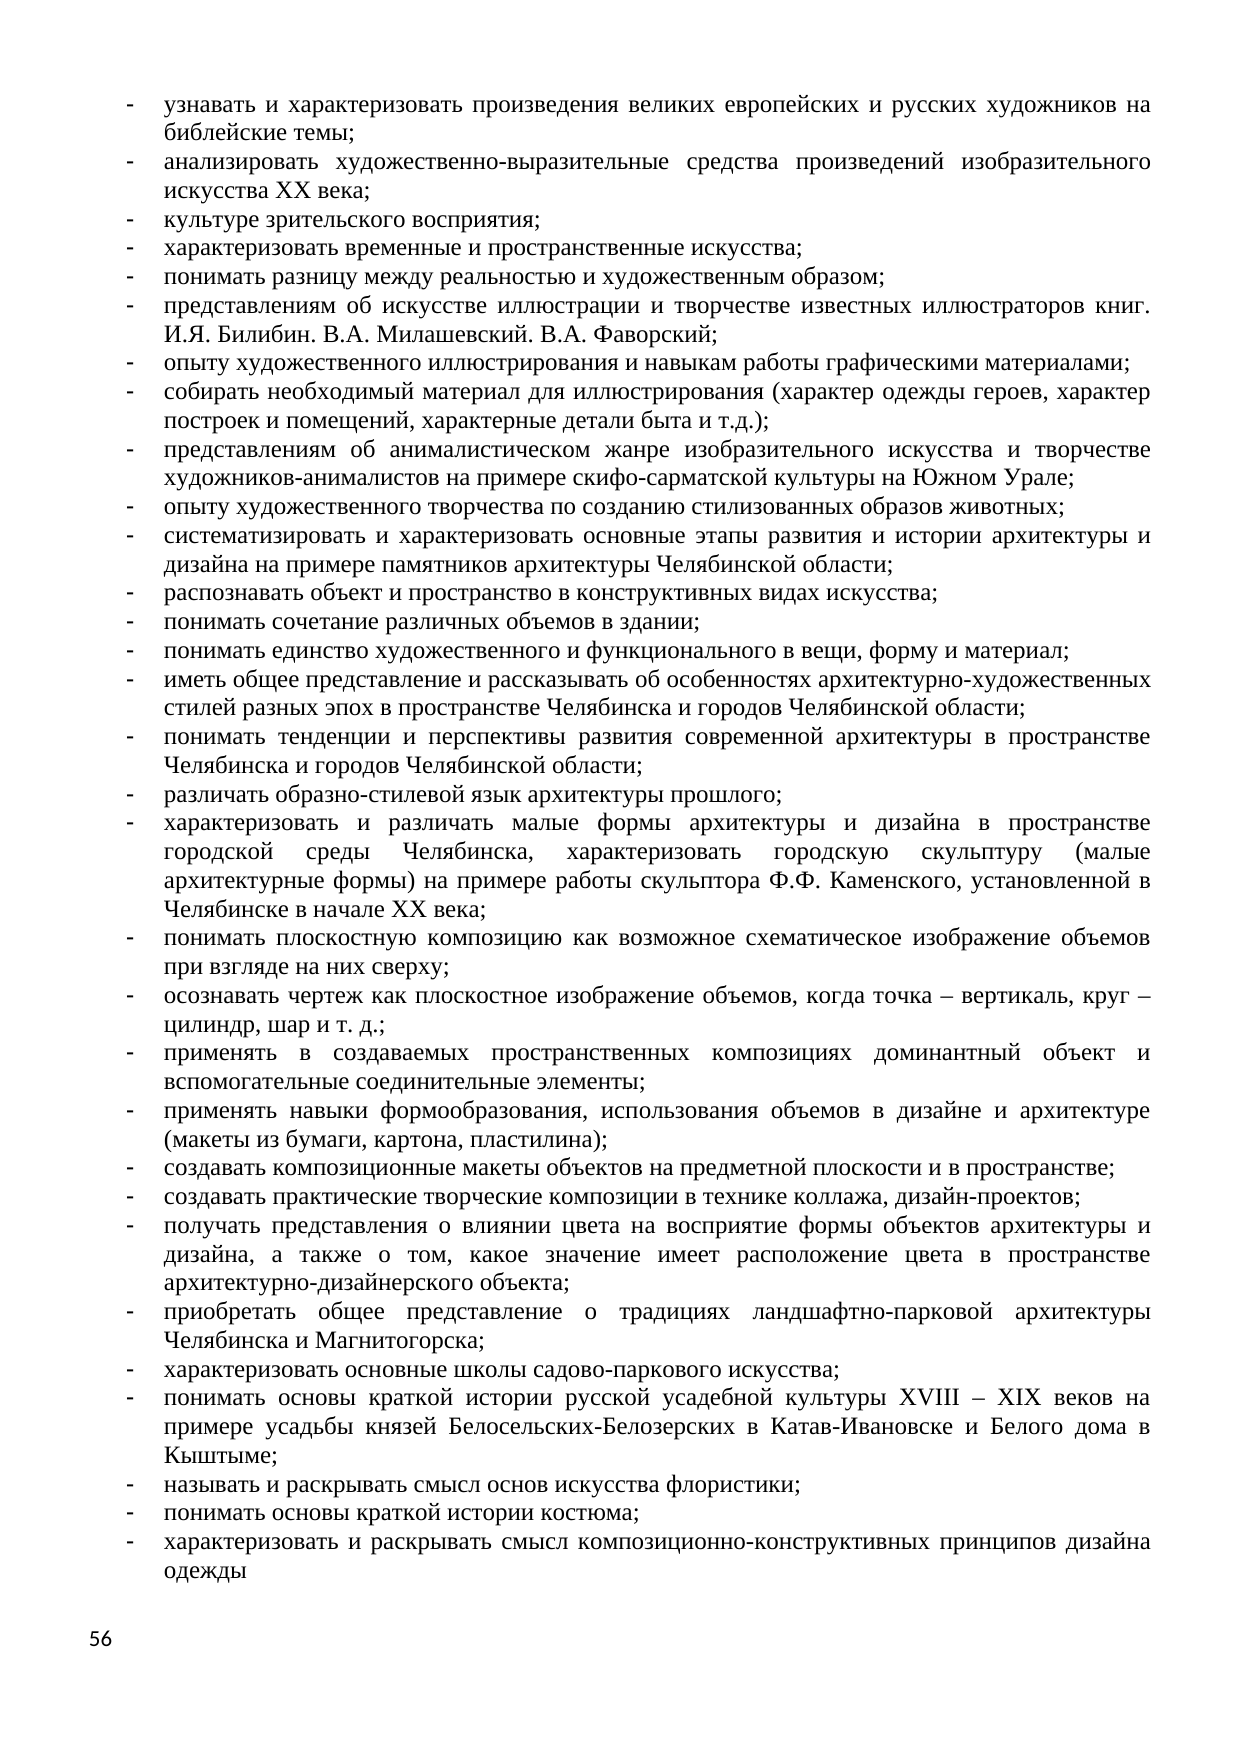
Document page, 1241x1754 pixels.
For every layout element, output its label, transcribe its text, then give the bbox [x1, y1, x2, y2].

list различать образно-стилевой язык архитектуры прошлого; [126, 779, 1152, 807]
list осознавать чертеж как плоскостное изображение объемов, когда точка – вертикаль, круг – цилиндр, шар и т. д.; [126, 980, 1152, 1037]
list применять навыки формообразования, использования объемов в дизайне и архитектуре (макеты из бумаги, картона, пластилина); [126, 1095, 1152, 1152]
list понимать тенденции и перспективы развития современной архитектуры в пространстве Челябинска и городов Челябинской области; [126, 721, 1152, 779]
list опыту художественного творчества по созданию стилизованных образов животных; [126, 491, 1152, 520]
list культуре зрительского восприятия; [126, 204, 1152, 232]
list иметь общее представление и рассказывать об особенностях архитектурно-художественных стилей разных эпох в пространстве Челябинска и городов Челябинской области; [126, 664, 1152, 721]
list представлениям об искусстве иллюстрации и творчестве известных иллюстраторов книг. И.Я. Билибин. В.А. Милашевский. В.А. Фаворский; [126, 290, 1152, 347]
list приобретать общее представление о традициях ландшафтно-парковой архитектуры Челябинска и Магнитогорска; [126, 1296, 1152, 1354]
list понимать плоскостную композицию как возможное схематическое изображение объемов при взгляде на них сверху; [126, 922, 1152, 980]
list понимать сочетание различных объемов в здании; [126, 606, 1152, 635]
list опыту художественного иллюстрирования и навыкам работы графическими материалами; [126, 347, 1152, 376]
list понимать разницу между реальностью и художественным образом; [126, 261, 1152, 290]
list понимать основы краткой истории русской усадебной культуры XVIII – XIX веков на примере усадьбы князей Белосельских-Белозерских в Катав-Ивановске и Белого дома в Кыштыме; [126, 1382, 1152, 1469]
list анализировать художественно-выразительные средства произведений изобразительного искусства XX века; [126, 146, 1152, 204]
list характеризовать основные школы садово-паркового искусства; [126, 1354, 1152, 1382]
list понимать единство художественного и функционального в вещи, форму и материал; [126, 635, 1152, 664]
list характеризовать и раскрывать смысл композиционно-конструктивных принципов дизайна одежды [126, 1526, 1152, 1584]
list называть и раскрывать смысл основ искусства флористики; [126, 1469, 1152, 1497]
list понимать основы краткой истории костюма; [126, 1497, 1152, 1526]
list применять в создаваемых пространственных композициях доминантный объект и вспомогательные соединительные элементы; [126, 1037, 1152, 1095]
list создавать практические творческие композиции в технике коллажа, дизайн-проектов; [126, 1181, 1152, 1210]
list создавать композиционные макеты объектов на предметной плоскости и в пространстве; [126, 1152, 1152, 1181]
list характеризовать и различать малые формы архитектуры и дизайна в пространстве городской среды Челябинска, характеризовать городскую скульптуру (малые архитектурные формы) на примере работы скульптора Ф.Ф. Каменского, установленной в Челябинске в начале ХХ века; [126, 807, 1152, 922]
list характеризовать временные и пространственные искусства; [126, 232, 1152, 261]
list собирать необходимый материал для иллюстрирования (характер одежды героев, характер построек и помещений, характерные детали быта и т.д.); [126, 376, 1152, 434]
list узнавать и характеризовать произведения великих европейских и русских художников на библейские темы; [126, 89, 1152, 146]
list систематизировать и характеризовать основные этапы развития и истории архитектуры и дизайна на примере памятников архитектуры Челябинской области; [126, 520, 1152, 577]
list представлениям об анималистическом жанре изобразительного искусства и творчестве художников-анималистов на примере скифо-сарматской культуры на Южном Урале; [126, 434, 1152, 491]
list распознавать объект и пространство в конструктивных видах искусства; [126, 577, 1152, 606]
list получать представления о влиянии цвета на восприятие формы объектов архитектуры и дизайна, а также о том, какое значение имеет расположение цвета в пространстве архитектурно-дизайнерского объекта; [126, 1210, 1152, 1296]
